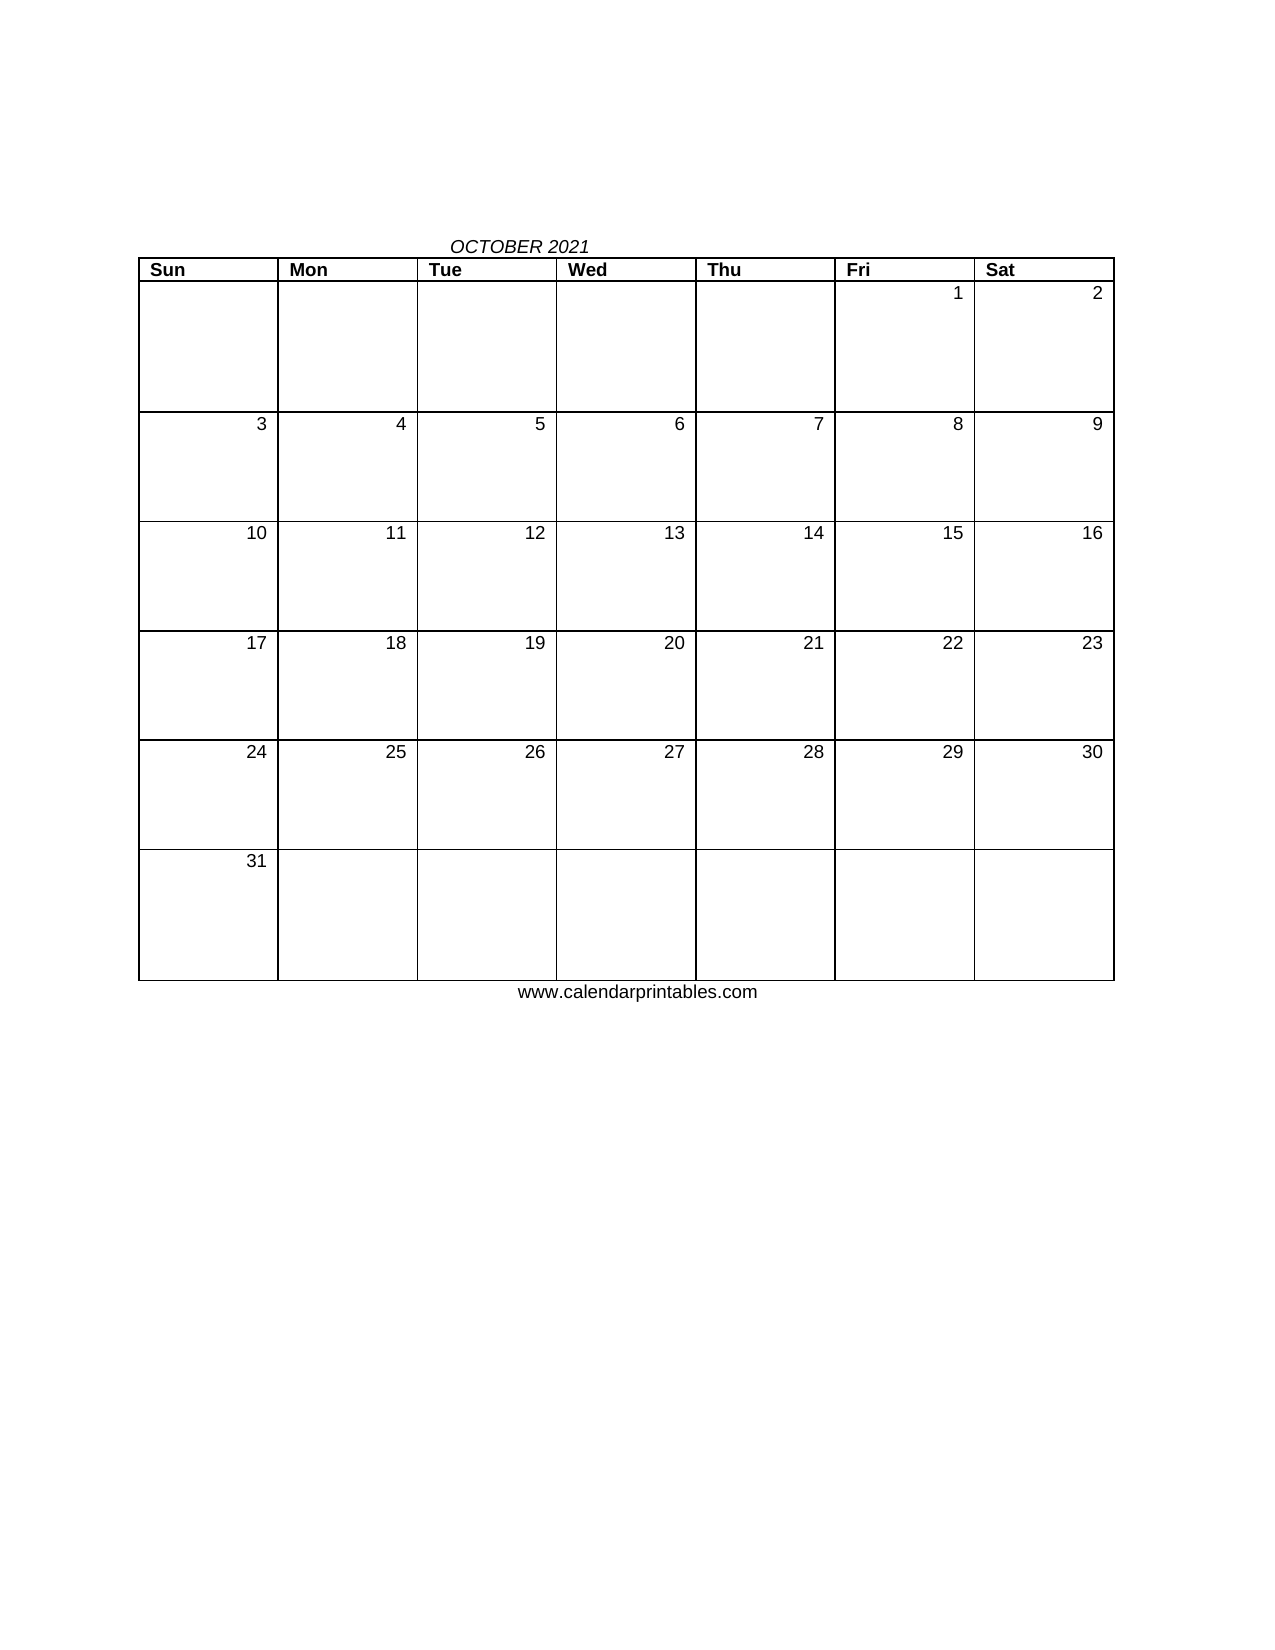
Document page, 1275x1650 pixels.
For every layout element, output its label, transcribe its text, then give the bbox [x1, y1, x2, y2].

table_cell [418, 850, 556, 980]
table_cell 13 [557, 522, 695, 630]
table_cell 29 [836, 741, 974, 849]
table_cell 26 [418, 741, 556, 849]
table_cell 1 [836, 282, 974, 411]
table_cell 5 [418, 413, 556, 521]
table_cell 31 [140, 850, 277, 980]
table_cell 14 [697, 522, 834, 630]
table_header Sun [140, 259, 277, 280]
table_cell [140, 282, 277, 411]
table_cell [557, 850, 695, 980]
table_cell 28 [697, 741, 834, 849]
table_cell 30 [975, 741, 1113, 849]
table_cell 18 [279, 632, 417, 739]
table_header Mon [279, 259, 417, 280]
table_header Sat [975, 259, 1113, 280]
table_cell [557, 282, 695, 411]
table_cell 17 [140, 632, 277, 739]
subtitle October 2021 [150, 236, 1125, 257]
table_cell 15 [836, 522, 974, 630]
table_cell 27 [557, 741, 695, 849]
table_cell 10 [140, 522, 277, 630]
table_cell [279, 850, 417, 980]
text www.calendarprintables.com [150, 981, 1125, 1003]
table_cell 2 [975, 282, 1113, 411]
table_cell 6 [557, 413, 695, 521]
table_cell 19 [418, 632, 556, 739]
table_header Wed [557, 259, 695, 280]
table_cell 20 [557, 632, 695, 739]
table_cell 9 [975, 413, 1113, 521]
table_cell [975, 850, 1113, 980]
table_header Thu [697, 259, 834, 280]
table_cell 3 [140, 413, 277, 521]
table_cell [279, 282, 417, 411]
table_cell 11 [279, 522, 417, 630]
table_cell 24 [140, 741, 277, 849]
table_cell 16 [975, 522, 1113, 630]
table_cell 12 [418, 522, 556, 630]
table_cell 25 [279, 741, 417, 849]
table_cell 4 [279, 413, 417, 521]
table_header Fri [836, 259, 974, 280]
table_cell [836, 850, 974, 980]
table_cell [697, 282, 834, 411]
table_cell 22 [836, 632, 974, 739]
table_cell [697, 850, 834, 980]
table_header Tue [418, 259, 556, 280]
table_cell [418, 282, 556, 411]
table_cell 21 [697, 632, 834, 739]
table_cell 8 [836, 413, 974, 521]
table_cell 7 [697, 413, 834, 521]
table_cell 23 [975, 632, 1113, 739]
